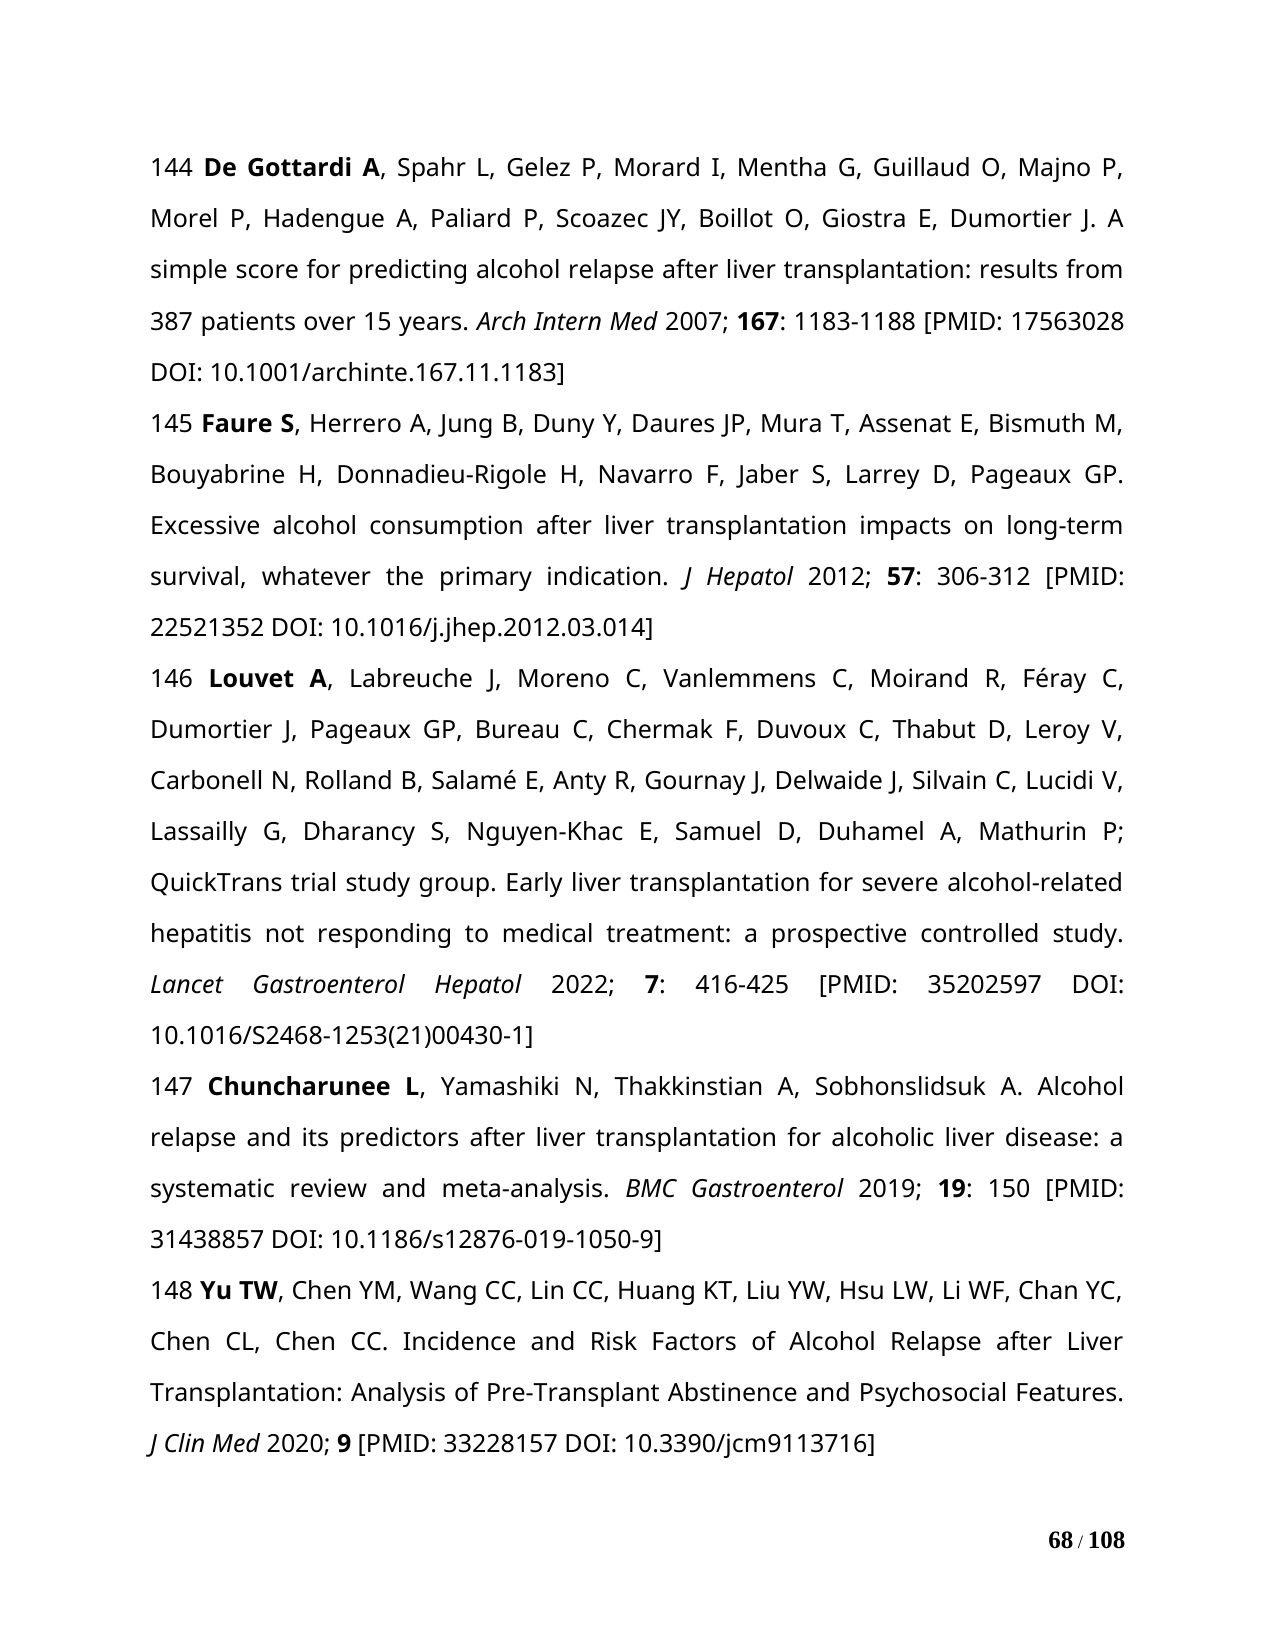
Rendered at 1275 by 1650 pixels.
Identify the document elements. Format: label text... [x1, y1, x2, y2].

text 148 Yu TW, Chen YM, Wang CC, Lin CC, Huang KT, Liu YW, Hsu LW, Li WF, Chan YC, Chen CL, Chen CC. Incidence and Risk Factors of Alcohol Relapse after Liver Transplantation: Analysis of Pre-Transplant Abstinence and Psychosocial Features. J Clin Med 2020; 9 [PMID: 33228157 DOI: 10.3390/jcm9113716] [150, 1273, 1125, 1460]
text 145 Faure S, Herrero A, Jung B, Duny Y, Daures JP, Mura T, Assenat E, Bismuth M, Bouyabrine H, Donnadieu-Rigole H, Navarro F, Jaber S, Larrey D, Pageaux GP. Excessive alcohol consumption after liver transplantation impacts on long-term survival, whatever the primary indication. J Hepatol 2012; 57: 306-312 [PMID: 22521352 DOI: 10.1016/j.jhep.2012.03.014] [150, 405, 1125, 643]
text 147 Chuncharunee L, Yamashiki N, Thakkinstian A, Sobhonslidsuk A. Alcohol relapse and its predictors after liver transplantation for alcoholic liver disease: a systematic review and meta-analysis. BMC Gastroenterol 2019; 19: 150 [PMID: 31438857 DOI: 10.1186/s12876-019-1050-9] [150, 1069, 1125, 1256]
text 144 De Gottardi A, Spahr L, Gelez P, Morard I, Mentha G, Guillaud O, Majno P, Morel P, Hadengue A, Paliard P, Scoazec JY, Boillot O, Giostra E, Dumortier J. A simple score for predicting alcohol relapse after liver transplantation: results from 387 patients over 15 years. Arch Intern Med 2007; 167: 1183-1188 [PMID: 17563028 DOI: 10.1001/archinte.167.11.1183] [150, 150, 1125, 388]
text 146 Louvet A, Labreuche J, Moreno C, Vanlemmens C, Moirand R, Féray C, Dumortier J, Pageaux GP, Bureau C, Chermak F, Duvoux C, Thabut D, Leroy V, Carbonell N, Rolland B, Salamé E, Anty R, Gournay J, Delwaide J, Silvain C, Lucidi V, Lassailly G, Dharancy S, Nguyen-Khac E, Samuel D, Duhamel A, Mathurin P; QuickTrans trial study group. Early liver transplantation for severe alcohol-related hepatitis not responding to medical treatment: a prospective controlled study. Lancet Gastroenterol Hepatol 2022; 7: 416-425 [PMID: 35202597 DOI: 10.1016/S2468-1253(21)00430-1] [150, 660, 1125, 1052]
